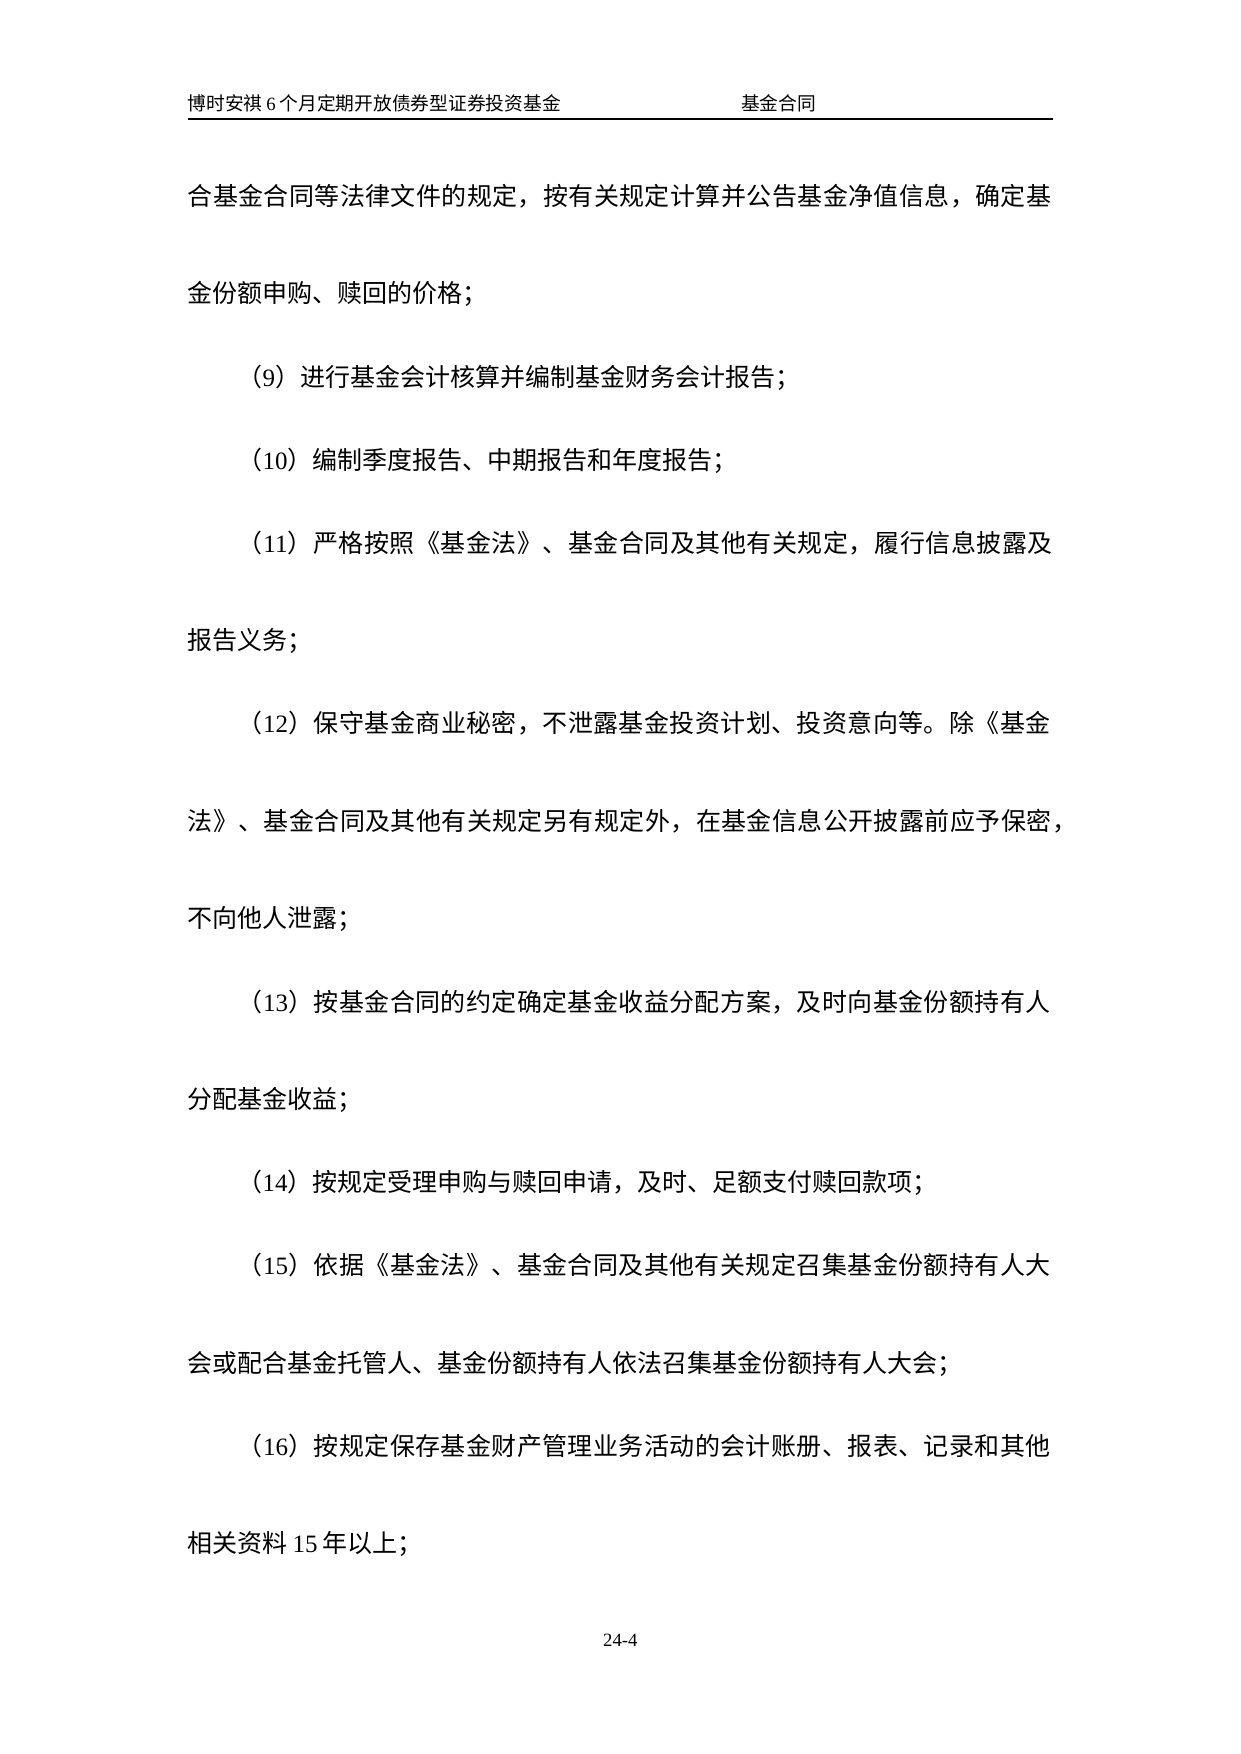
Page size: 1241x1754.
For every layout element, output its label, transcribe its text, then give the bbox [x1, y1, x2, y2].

text （12）保守基金商业秘密，不泄露基金投资计划、投资意向等。除《基金法》、基金合同及其他有关规定另有规定外，在基金信息公开披露前应予保密，不向他人泄露； [187, 689, 1053, 949]
text （9）进行基金会计核算并编制基金财务会计报告； [187, 343, 1053, 408]
text （13）按基金合同的约定确定基金收益分配方案，及时向基金份额持有人分配基金收益； [187, 968, 1053, 1130]
text （11）严格按照《基金法》、基金合同及其他有关规定，履行信息披露及报告义务； [187, 509, 1053, 671]
text （15）依据《基金法》、基金合同及其他有关规定召集基金份额持有人大会或配合基金托管人、基金份额持有人依法召集基金份额持有人大会； [187, 1231, 1053, 1394]
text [187, 162, 1053, 324]
text （10）编制季度报告、中期报告和年度报告； [187, 426, 1053, 491]
text （14）按规定受理申购与赎回申请，及时、足额支付赎回款项； [187, 1148, 1053, 1213]
text （16）按规定保存基金财产管理业务活动的会计账册、报表、记录和其他相关资料15年以上； [187, 1412, 1053, 1574]
